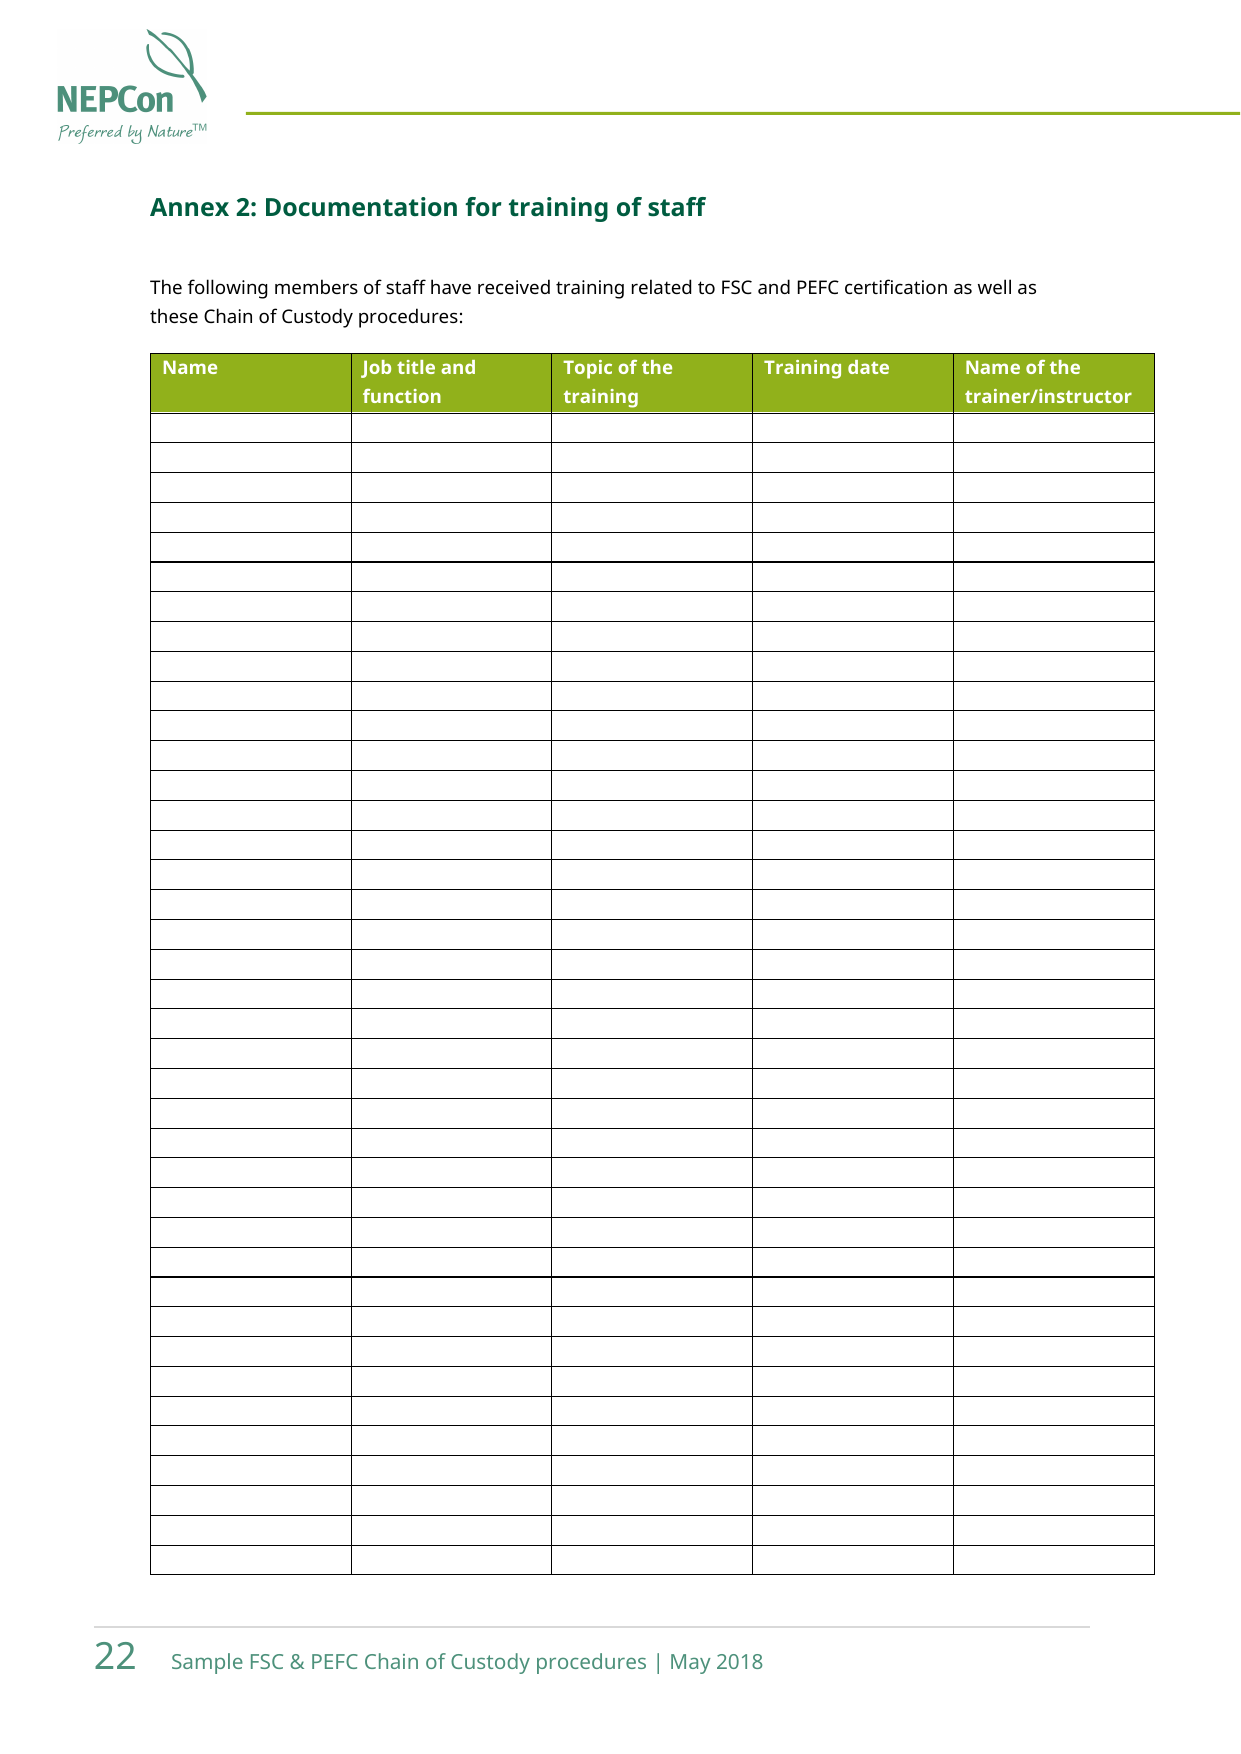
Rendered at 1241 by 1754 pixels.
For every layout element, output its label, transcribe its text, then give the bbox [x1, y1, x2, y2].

table_cell [151, 414, 351, 442]
table_cell [753, 1039, 953, 1068]
table_cell [753, 771, 953, 800]
table_cell [552, 1367, 752, 1396]
table_cell [552, 503, 752, 532]
table_cell [552, 980, 752, 1008]
table_header Name of the trainer/instructor [954, 354, 1154, 412]
table_cell [352, 831, 551, 859]
table_cell [151, 950, 351, 978]
table_cell [552, 443, 752, 472]
table_cell [954, 741, 1154, 770]
table_cell [151, 1069, 351, 1098]
table_cell [753, 1278, 953, 1306]
table_cell [151, 1099, 351, 1127]
table_cell [552, 771, 752, 800]
table_cell [552, 682, 752, 710]
table_cell [954, 1218, 1154, 1247]
table_cell [352, 682, 551, 710]
table_cell [552, 1158, 752, 1187]
table_cell [552, 1307, 752, 1336]
table_cell [352, 1129, 551, 1157]
table_cell [954, 1009, 1154, 1038]
table_cell [753, 1218, 953, 1247]
table_cell [954, 1158, 1154, 1187]
table_cell [954, 771, 1154, 800]
table_cell [954, 801, 1154, 829]
table_cell [753, 1367, 953, 1396]
table_cell [552, 1426, 752, 1455]
table_cell [954, 1188, 1154, 1217]
table_cell [151, 622, 351, 651]
table_cell [352, 622, 551, 651]
table_cell [954, 1397, 1154, 1425]
table_cell [352, 920, 551, 949]
table_cell [753, 1188, 953, 1217]
table_cell [753, 563, 953, 591]
table_cell [753, 711, 953, 740]
table_cell [352, 1367, 551, 1396]
table_cell [552, 890, 752, 919]
table_cell [352, 950, 551, 978]
table_cell [753, 980, 953, 1008]
table_cell [352, 652, 551, 681]
table_header Job title and function [352, 354, 551, 412]
table_cell [753, 1337, 953, 1366]
table_cell [151, 1426, 351, 1455]
table_cell [352, 1188, 551, 1217]
table_cell [352, 1218, 551, 1247]
table_cell [352, 1158, 551, 1187]
table_cell [954, 682, 1154, 710]
table_cell [753, 950, 953, 978]
table_cell [552, 1337, 752, 1366]
table_cell [151, 1307, 351, 1336]
table_header Name [151, 354, 351, 412]
table_cell [954, 1516, 1154, 1544]
table_cell [352, 414, 551, 442]
table_cell [954, 1069, 1154, 1098]
table_cell [151, 533, 351, 561]
table_cell [753, 741, 953, 770]
table_cell [151, 652, 351, 681]
table_cell [352, 1546, 551, 1574]
table_cell [352, 711, 551, 740]
table_cell [552, 1248, 752, 1276]
table_cell [151, 711, 351, 740]
table_cell [151, 1367, 351, 1396]
table_cell [151, 1129, 351, 1157]
table_cell [954, 1248, 1154, 1276]
table_cell [753, 1158, 953, 1187]
table_cell [552, 533, 752, 561]
table_cell [753, 860, 953, 889]
table_cell [954, 1426, 1154, 1455]
table_cell [753, 890, 953, 919]
table_cell [151, 1278, 351, 1306]
table_cell [552, 711, 752, 740]
table_cell [552, 473, 752, 502]
table_cell [352, 533, 551, 561]
table_cell [753, 1307, 953, 1336]
table_cell [352, 1009, 551, 1038]
table_cell [753, 622, 953, 651]
table_cell [151, 1248, 351, 1276]
table_cell [151, 682, 351, 710]
table_cell [954, 533, 1154, 561]
table_cell [151, 1188, 351, 1217]
table_cell [352, 503, 551, 532]
table_cell [352, 741, 551, 770]
table_cell [352, 1456, 551, 1485]
table_cell [954, 622, 1154, 651]
table_cell [552, 1278, 752, 1306]
table_cell [352, 860, 551, 889]
table_cell [954, 1486, 1154, 1515]
table_cell [753, 592, 953, 621]
table_cell [552, 831, 752, 859]
table_cell [552, 1188, 752, 1217]
table_cell [352, 1307, 551, 1336]
table_cell [954, 1129, 1154, 1157]
table_cell [151, 1456, 351, 1485]
table_cell [954, 890, 1154, 919]
table_cell [352, 1069, 551, 1098]
table_cell [954, 1367, 1154, 1396]
table_cell [151, 1039, 351, 1068]
text The following members of staff have received training related to FSC and PEFC certification as well as these Chain of Custody procedures: [150, 274, 1090, 329]
table_cell [352, 1337, 551, 1366]
table_cell [954, 652, 1154, 681]
table_cell [954, 1307, 1154, 1336]
table_cell [753, 443, 953, 472]
table_cell [352, 1426, 551, 1455]
table_cell [552, 1099, 752, 1127]
table_cell [753, 503, 953, 532]
table_cell [954, 980, 1154, 1008]
table_cell [954, 1278, 1154, 1306]
table_cell [352, 1397, 551, 1425]
table_cell [753, 473, 953, 502]
table_cell [552, 1129, 752, 1157]
table_cell [352, 443, 551, 472]
table_cell [151, 831, 351, 859]
table_cell [954, 831, 1154, 859]
table_cell [753, 920, 953, 949]
table_cell [753, 533, 953, 561]
table_cell [151, 1486, 351, 1515]
table_cell [151, 443, 351, 472]
table_cell [552, 592, 752, 621]
table_cell [753, 682, 953, 710]
table_cell [552, 1218, 752, 1247]
table_cell [352, 980, 551, 1008]
table_cell [753, 1069, 953, 1098]
table_cell [753, 652, 953, 681]
table_cell [753, 1009, 953, 1038]
table_cell [151, 1397, 351, 1425]
table_cell [552, 1009, 752, 1038]
table_cell [151, 563, 351, 591]
table_cell [954, 1099, 1154, 1127]
table_cell [753, 1099, 953, 1127]
table_cell [352, 592, 551, 621]
table_cell [552, 950, 752, 978]
table_cell [151, 1218, 351, 1247]
table_cell [753, 831, 953, 859]
table_header Topic of the training [552, 354, 752, 412]
table_cell [352, 1486, 551, 1515]
table_cell [954, 473, 1154, 502]
table_cell [954, 711, 1154, 740]
table_cell [151, 771, 351, 800]
table_cell [954, 1456, 1154, 1485]
subtitle Annex 2: Documentation for training of staff [150, 190, 1090, 224]
table_cell [552, 1456, 752, 1485]
table_cell [151, 920, 351, 949]
table_cell [753, 1397, 953, 1425]
table_cell [552, 1397, 752, 1425]
table_cell [753, 1248, 953, 1276]
table_cell [151, 980, 351, 1008]
table_cell [352, 1039, 551, 1068]
table_cell [954, 414, 1154, 442]
table_cell [753, 1129, 953, 1157]
picture [57, 29, 207, 144]
table_cell [151, 592, 351, 621]
table_cell [352, 1516, 551, 1544]
table_cell [954, 860, 1154, 889]
table_cell [151, 890, 351, 919]
table_cell [552, 652, 752, 681]
table_cell [954, 503, 1154, 532]
table_cell [552, 1516, 752, 1544]
table_cell [954, 950, 1154, 978]
table_cell [552, 1486, 752, 1515]
table_cell [552, 860, 752, 889]
table_cell [753, 1426, 953, 1455]
table_cell [552, 801, 752, 829]
table_cell [151, 1337, 351, 1366]
table_cell [753, 1456, 953, 1485]
table_cell [552, 1069, 752, 1098]
table_cell [954, 1546, 1154, 1574]
table_cell [352, 890, 551, 919]
table_cell [753, 414, 953, 442]
table_cell [552, 920, 752, 949]
table_cell [352, 1099, 551, 1127]
table_header Training date [753, 354, 953, 412]
table_cell [151, 1009, 351, 1038]
table_cell [151, 1158, 351, 1187]
table_cell [552, 563, 752, 591]
table_cell [954, 563, 1154, 591]
table_cell [954, 1039, 1154, 1068]
table_cell [954, 920, 1154, 949]
table_cell [151, 1546, 351, 1574]
table_cell [352, 801, 551, 829]
table_cell [552, 622, 752, 651]
table_cell [753, 1486, 953, 1515]
table_cell [352, 1278, 551, 1306]
table_cell [954, 1337, 1154, 1366]
table_cell [753, 1546, 953, 1574]
table_cell [151, 473, 351, 502]
table_cell [954, 443, 1154, 472]
table_cell [954, 592, 1154, 621]
table_cell [352, 473, 551, 502]
table_cell [151, 801, 351, 829]
table_cell [753, 801, 953, 829]
table_cell [151, 860, 351, 889]
table_cell [552, 741, 752, 770]
table_cell [151, 503, 351, 532]
table_cell [552, 1546, 752, 1574]
table_cell [753, 1516, 953, 1544]
table_cell [151, 741, 351, 770]
table_cell [552, 1039, 752, 1068]
table_cell [352, 1248, 551, 1276]
table_cell [352, 771, 551, 800]
table_cell [151, 1516, 351, 1544]
table_cell [552, 414, 752, 442]
table_cell [352, 563, 551, 591]
